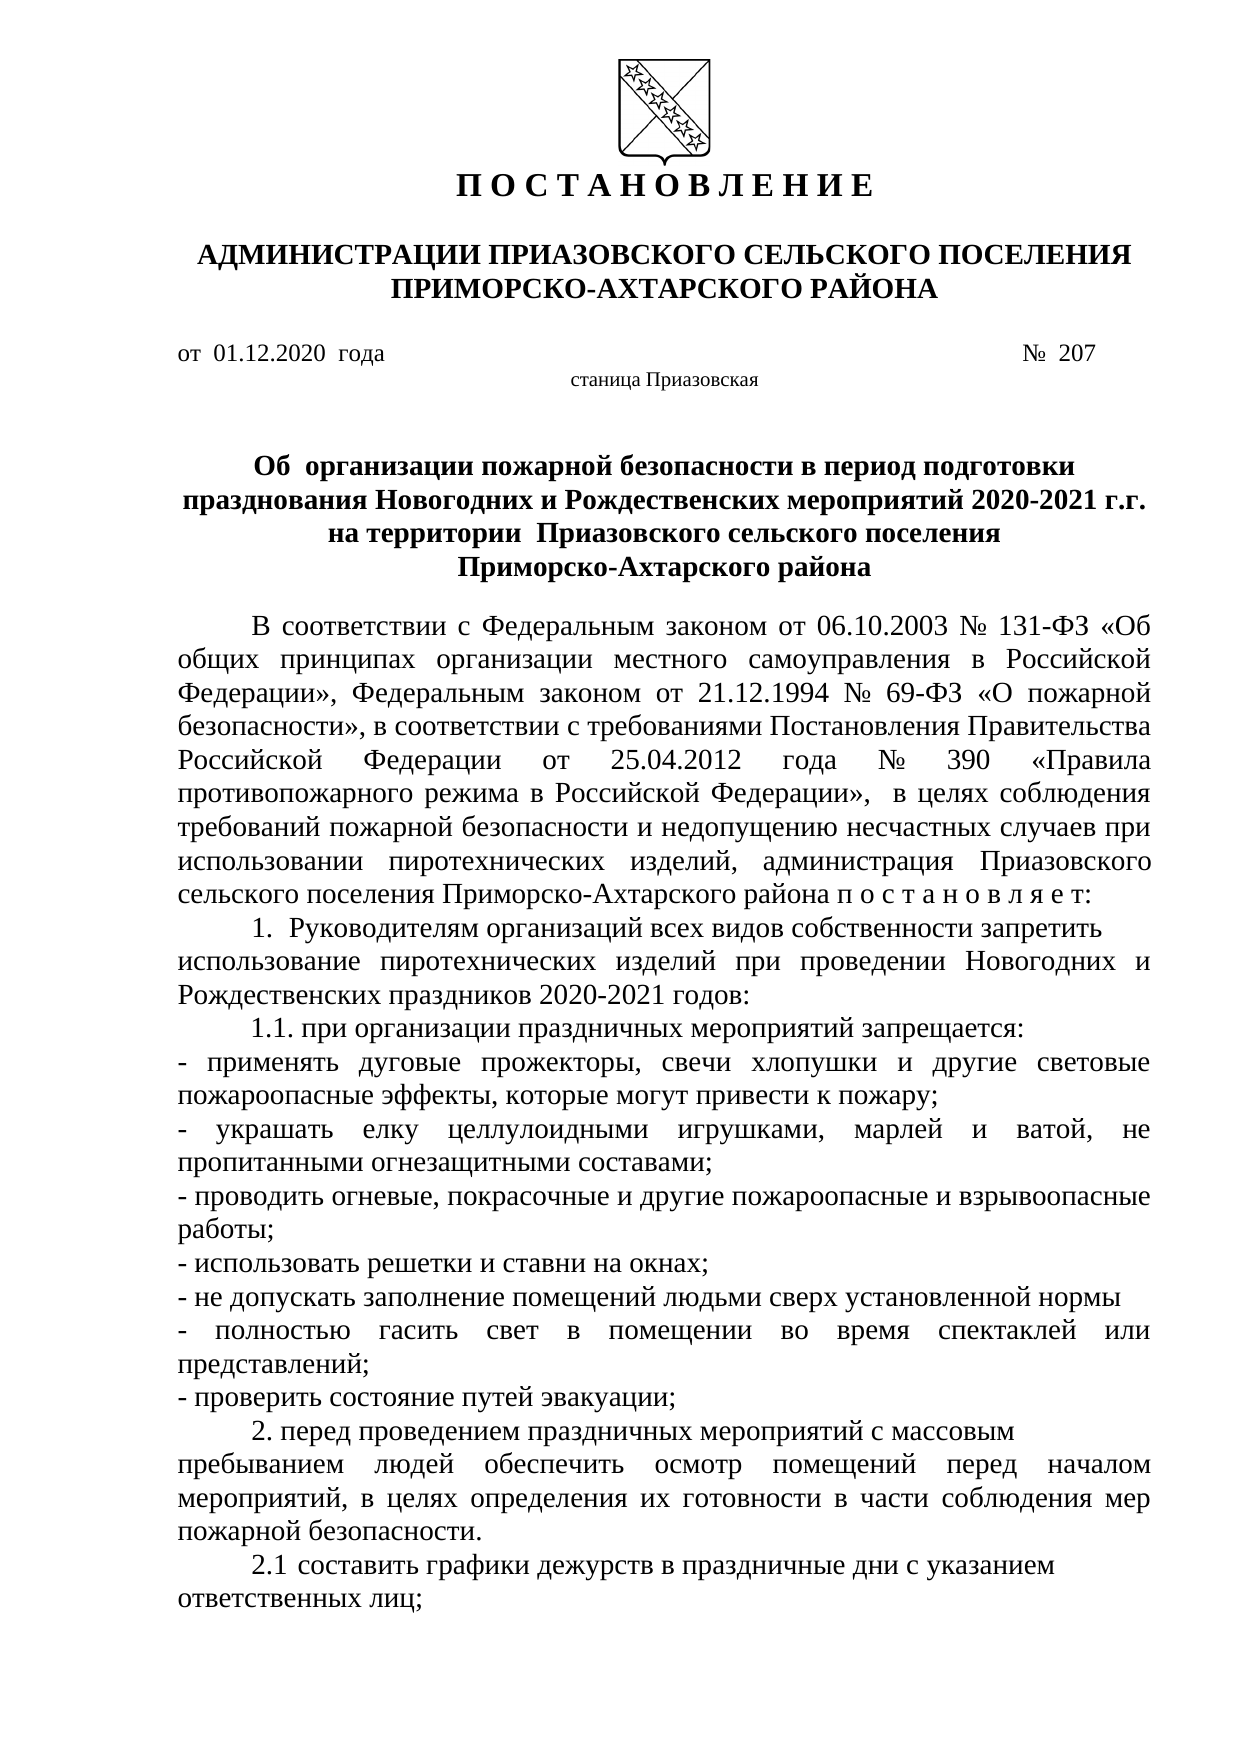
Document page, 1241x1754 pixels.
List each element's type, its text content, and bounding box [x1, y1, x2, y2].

text 1.1. при организации праздничных мероприятий запрещается: [177, 1010, 1152, 1044]
list Руководителям организаций всех видов собственности запретить [251, 910, 1152, 943]
text использование пиротехнических изделий при проведении Новогодних и Рождественских праздников 2020-2021 годов: [177, 943, 1152, 1010]
text Приморско-Ахтарского района [177, 549, 1152, 582]
text 2. перед проведением праздничных мероприятий с массовым [177, 1413, 1152, 1446]
text - полностью гасить свет в помещении во время спектаклей или представлений; [177, 1312, 1152, 1379]
picture [618, 59, 711, 166]
text - применять дуговые прожекторы, свечи хлопушки и другие световые пожароопасные эффекты, которые могут привести к пожару; [177, 1044, 1152, 1111]
list составить графики дежурств в праздничные дни с указанием [251, 1547, 1152, 1581]
text от 01.12.2020 года № 207 [177, 338, 1152, 367]
text ответственных лиц; [177, 1581, 1152, 1614]
text станица Приазовская [177, 367, 1152, 391]
text на территории Приазовского сельского поселения [177, 515, 1152, 549]
text В соответствии с Федеральным законом от 06.10.2003 № 131-ФЗ «Об общих принципах организации местного самоуправления в Российской Федерации», Федеральным законом от 21.12.1994 № 69-ФЗ «О пожарной безопасности», в соответствии с требованиями Постановления Правительства Российской Федерации от 25.04.2012 года № 390 «Правила противопожарного режима в Российской Федерации», в целях соблюдения требований пожарной безопасности и недопущению несчастных случаев при использовании пиротехнических изделий, администрация Приазовского сельского поселения Приморско-Ахтарского района п о с т а н о в л я е т: [177, 608, 1152, 910]
text - проводить огневые, покрасочные и другие пожароопасные и взрывоопасные работы; [177, 1178, 1152, 1245]
text - использовать решетки и ставни на окнах; [177, 1245, 1152, 1279]
text П О С Т А Н О В Л Е Н И Е [177, 165, 1152, 204]
text - проверить состояние путей эвакуации; [177, 1379, 1152, 1413]
text АДМИНИСТРАЦИИ ПРИАЗОВСКОГО СЕЛЬСКОГО ПОСЕЛЕНИЯ ПРИМОРСКО-АХТАРСКОГО РАЙОНА [177, 237, 1152, 304]
text Об организации пожарной безопасности в период подготовки празднования Новогодних и Рождественских мероприятий 2020-2021 г.г. [177, 448, 1152, 515]
text - не допускать заполнение помещений людьми сверх установленной нормы [177, 1279, 1152, 1312]
text пребыванием людей обеспечить осмотр помещений перед началом мероприятий, в целях определения их готовности в части соблюдения мер пожарной безопасности. [177, 1446, 1152, 1547]
text - украшать елку целлулоидными игрушками, марлей и ватой, не пропитанными огнезащитными составами; [177, 1111, 1152, 1178]
